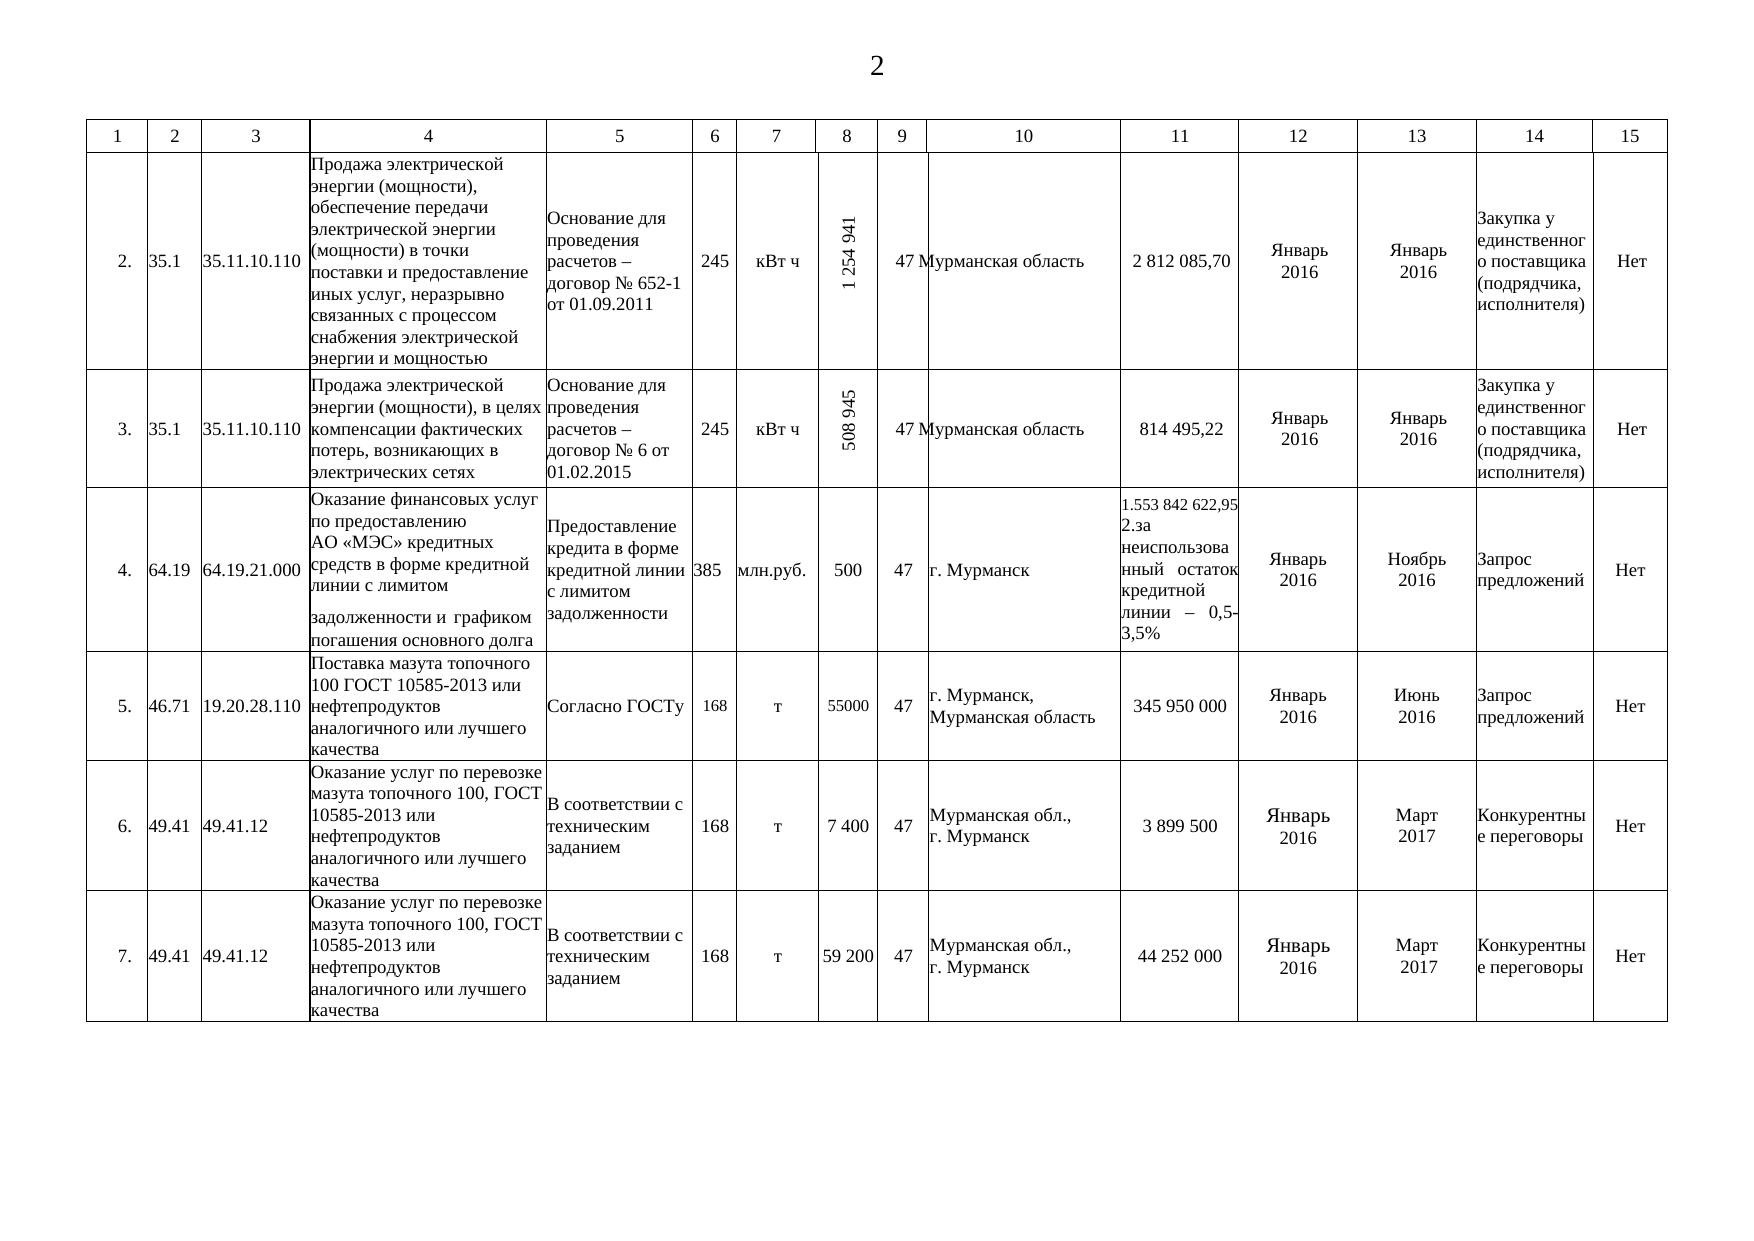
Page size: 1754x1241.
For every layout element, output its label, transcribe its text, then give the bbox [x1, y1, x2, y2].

table_cell г. Мурманск [929, 488, 1120, 651]
table_cell Январь 2016 [1358, 153, 1476, 369]
table_header 1 [87, 120, 147, 152]
table_header 4 [311, 120, 546, 152]
table_cell Основание для проведения расчетов – договор № 652-1 от 01.09.2011 [547, 153, 692, 369]
table_cell [87, 370, 147, 487]
table_cell Продажа электрической энергии (мощности), обеспечение передачи электрической энергии (мощности) в точки поставки и предоставление иных услуг, неразрывно связанных с процессом снабжения электрической энергии и мощностью [311, 153, 546, 369]
table_cell 47 [878, 761, 928, 890]
table_cell т [737, 652, 818, 760]
table_cell 47 [878, 153, 928, 369]
table_cell [87, 652, 147, 760]
table_cell 168 [693, 891, 736, 1021]
table_cell 47 [878, 488, 928, 651]
table_header 14 [1477, 120, 1592, 152]
table_cell млн.руб. [737, 488, 818, 651]
table_cell 168 [693, 761, 736, 890]
table_cell [87, 153, 147, 369]
table_cell Мурманская обл., г. Мурманск [929, 761, 1120, 890]
table_cell т [737, 761, 818, 890]
table_cell Июнь 2016 [1358, 652, 1476, 760]
table_cell Нет [1594, 488, 1667, 651]
table_cell 64.19 [148, 488, 201, 651]
table_header 12 [1239, 120, 1357, 152]
table_header 15 [1593, 120, 1667, 152]
table_cell 7 400 [819, 761, 877, 890]
table_cell 49.41 [148, 761, 201, 890]
table_header 2 [148, 120, 201, 152]
table_cell 1.553 842 622,95 2.за неиспользованный остаток кредитной линии – 0,5-3,5% [1121, 488, 1238, 651]
table_cell Нет [1594, 370, 1667, 487]
table_cell г. Мурманск, Мурманская область [929, 652, 1120, 760]
table_cell 385 [693, 488, 736, 651]
table_cell Конкурентные переговоры [1477, 891, 1593, 1021]
table_cell Январь 2016 [1239, 488, 1357, 651]
table_cell Закупка у единственного поставщика (подрядчика, исполнителя) [1477, 370, 1593, 487]
table_cell 345 950 000 [1121, 652, 1238, 760]
table_cell 1 254 941 [819, 153, 877, 369]
table_cell Нет [1594, 153, 1667, 369]
table_cell 55000 [819, 652, 877, 760]
table_cell 35.1 [148, 370, 201, 487]
table_cell 49.41.12 [202, 891, 309, 1021]
table_cell Согласно ГОСТу [547, 652, 692, 760]
table_cell 64.19.21.000 [202, 488, 309, 651]
table_cell 2 812 085,70 [1121, 153, 1238, 369]
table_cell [311, 891, 546, 1021]
table_cell Мурманская область [929, 153, 1120, 369]
table_cell Январь 2016 [1239, 370, 1357, 487]
table_cell Январь 2016 [1358, 370, 1476, 487]
table_cell 3 899 500 [1121, 761, 1238, 890]
table_cell 47 [878, 891, 928, 1021]
table_cell Мурманская область [929, 370, 1120, 487]
table_header 13 [1358, 120, 1476, 152]
table_cell 47 [878, 652, 928, 760]
table_cell Основание для проведения расчетов – договор № 6 от 01.02.2015 [547, 370, 692, 487]
table_cell 44 252 000 [1121, 891, 1238, 1021]
table_cell 59 200 [819, 891, 877, 1021]
table_cell 508 945 [819, 370, 877, 487]
table_cell Поставка мазута топочного 100 ГОСТ 10585-2013 или нефтепродуктов аналогичного или лучшего качества [311, 652, 546, 760]
table_cell 168 [693, 652, 736, 760]
table_cell Январь 2016 [1239, 652, 1357, 760]
table_cell 500 [819, 488, 877, 651]
table_cell Ноябрь 2016 [1358, 488, 1476, 651]
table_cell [1477, 153, 1593, 369]
table_cell 49.41.12 [202, 761, 309, 890]
table_cell 35.11.10.110 [202, 370, 309, 487]
table_header 7 [737, 120, 815, 152]
table_cell Январь 2016 [1239, 153, 1357, 369]
table_cell 245 [693, 370, 736, 487]
table_cell 245 [693, 153, 736, 369]
table_header 6 [693, 120, 736, 152]
table_cell Март 2017 [1358, 891, 1476, 1021]
table_cell 19.20.28.110 [202, 652, 309, 760]
table_cell кВт ч [737, 370, 818, 487]
table_cell Нет [1594, 761, 1667, 890]
table_cell [87, 891, 147, 1021]
table_cell [87, 761, 147, 890]
table_cell т [737, 891, 818, 1021]
table_cell 46.71 [148, 652, 201, 760]
table_header 11 [1121, 120, 1238, 152]
table_cell 35.11.10.110 [202, 153, 309, 369]
table_cell Запрос предложений [1477, 488, 1593, 651]
table_cell Март 2017 [1358, 761, 1476, 890]
table_cell Нет [1594, 652, 1667, 760]
table_cell [87, 488, 147, 651]
table_cell В соответствии с техническим заданием [547, 891, 692, 1021]
table_header 8 [816, 120, 877, 152]
table_header 9 [878, 120, 926, 152]
table_cell Продажа электрической энергии (мощности), в целях компенсации фактических потерь, возникающих в электрических сетях [311, 370, 546, 487]
table_cell Конкурентные переговоры [1477, 761, 1593, 890]
table_cell Нет [1594, 891, 1667, 1021]
table_cell кВт ч [737, 153, 818, 369]
table_cell 35.1 [148, 153, 201, 369]
table_header 5 [547, 120, 692, 152]
table_cell Предоставление кредита в форме кредитной линии с лимитом задолженности [547, 488, 692, 651]
table_cell В соответствии с техническим заданием [547, 761, 692, 890]
table_header 3 [202, 120, 309, 152]
table_cell Январь 2016 [1239, 761, 1357, 890]
table_cell Оказание финансовых услуг по предоставлению АО «МЭС» кредитных средств в форме кредитной линии с лимитом задолженности и графиком погашения основного долга [311, 488, 546, 651]
table_cell 814 495,22 [1121, 370, 1238, 487]
table_cell Январь 2016 [1239, 891, 1357, 1021]
table_cell Оказание услуг по перевозке мазута топочного 100, ГОСТ 10585-2013 или нефтепродуктов аналогичного или лучшего качества [311, 761, 546, 890]
table_cell Мурманская обл., г. Мурманск [929, 891, 1120, 1021]
table_cell 49.41 [148, 891, 201, 1021]
table_header 10 [927, 120, 1120, 152]
table_cell 47 [878, 370, 928, 487]
table_cell Запрос предложений [1477, 652, 1593, 760]
